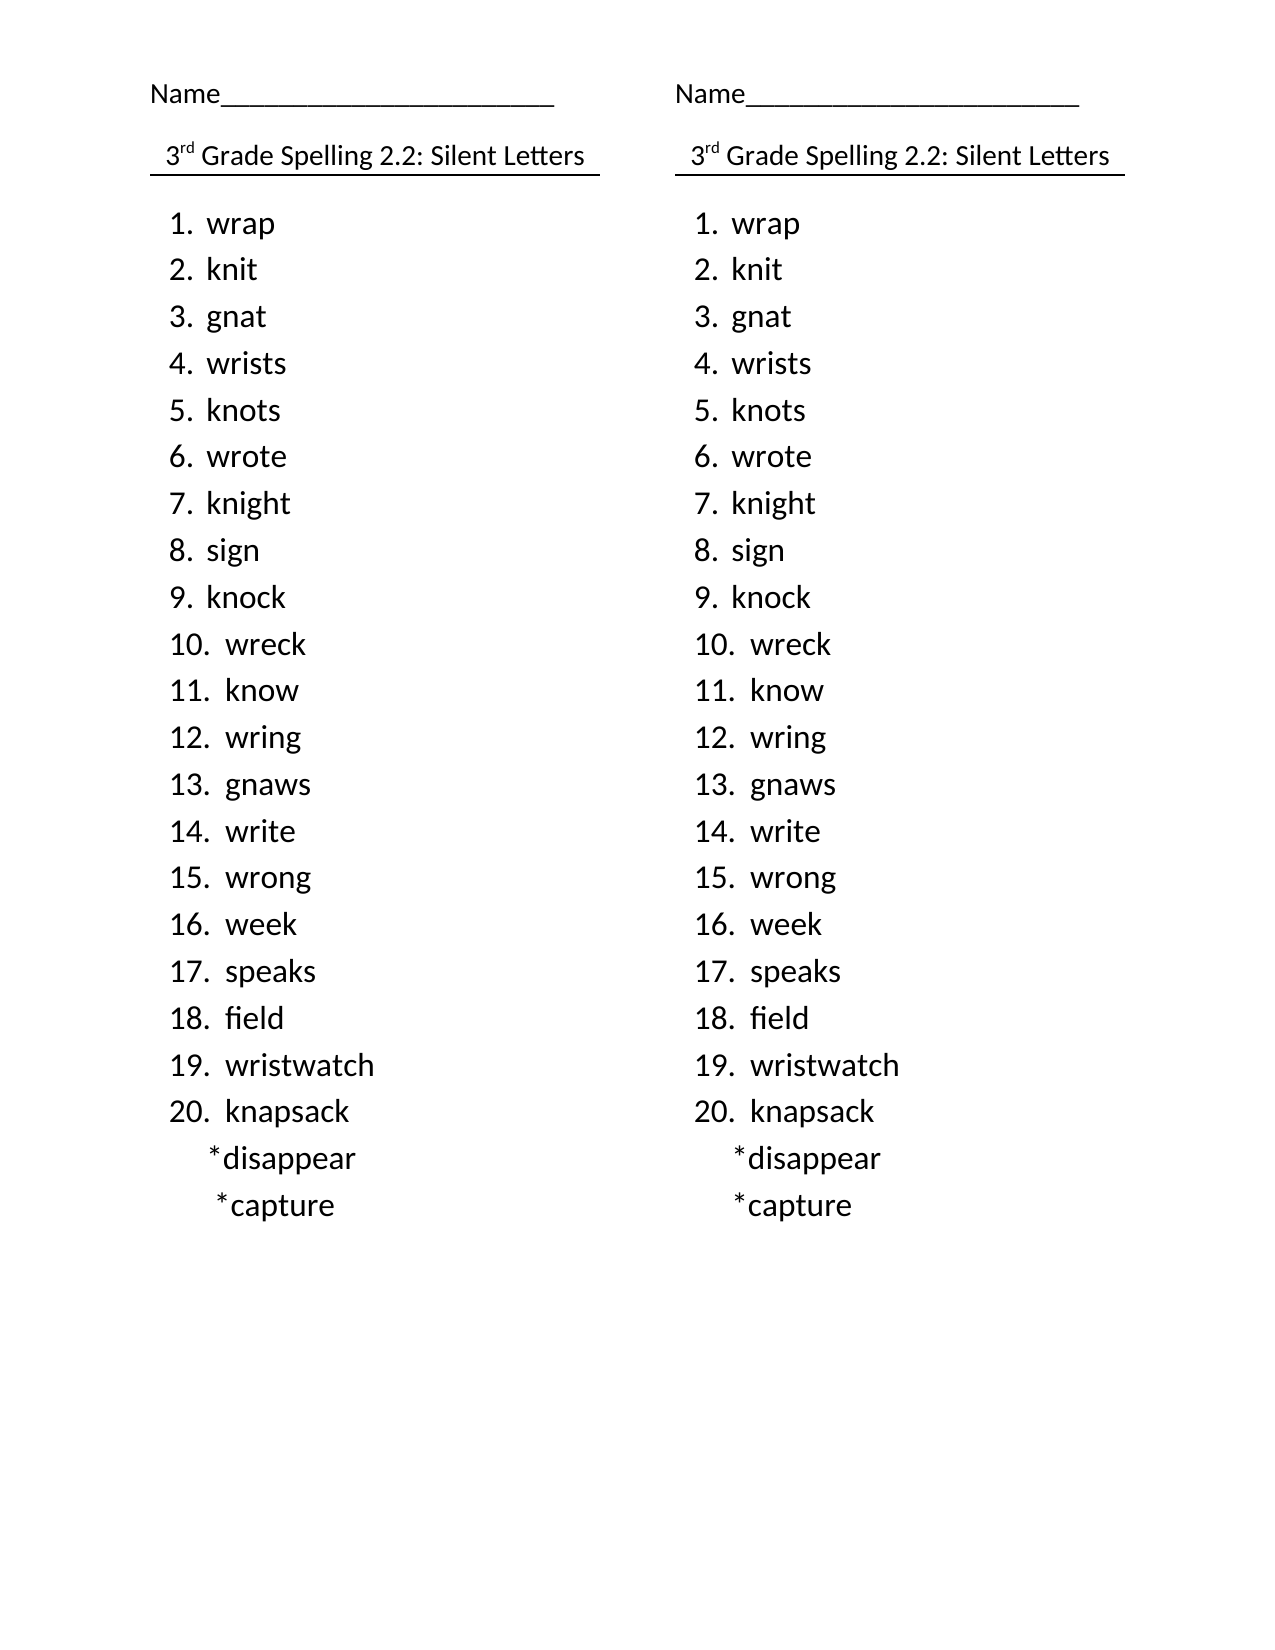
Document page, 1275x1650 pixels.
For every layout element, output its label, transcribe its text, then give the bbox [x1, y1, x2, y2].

list wring [169, 716, 600, 757]
list wrists [169, 342, 600, 383]
list gnat [694, 295, 1125, 336]
list *capture [731, 1184, 1125, 1224]
list gnaws [169, 763, 600, 804]
text Name_______________________ [150, 75, 600, 111]
list wrap [169, 202, 600, 242]
list wrong [169, 856, 600, 897]
list knapsack [169, 1090, 600, 1131]
text 3rd Grade Spelling 2.2: Silent Letters [675, 137, 1125, 174]
list sign [694, 529, 1125, 570]
list knit [694, 248, 1125, 289]
list knapsack [694, 1090, 1125, 1131]
list wristwatch [169, 1043, 600, 1084]
list wreck [694, 623, 1125, 663]
list wring [694, 716, 1125, 757]
list field [169, 997, 600, 1037]
list field [694, 997, 1125, 1037]
list sign [169, 529, 600, 570]
list wreck [169, 623, 600, 663]
list knight [169, 482, 600, 523]
list knots [694, 389, 1125, 429]
list wrong [694, 856, 1125, 897]
list speaks [694, 950, 1125, 991]
list wrote [169, 436, 600, 476]
list week [169, 903, 600, 944]
list wrists [694, 342, 1125, 383]
list write [169, 810, 600, 850]
list knock [694, 576, 1125, 617]
list week [694, 903, 1125, 944]
list wrote [694, 436, 1125, 476]
list knit [169, 248, 600, 289]
list knock [169, 576, 600, 617]
text 3rd Grade Spelling 2.2: Silent Letters [150, 137, 600, 174]
list write [694, 810, 1125, 850]
list know [694, 669, 1125, 710]
list gnat [169, 295, 600, 336]
text Name_______________________ [675, 75, 1125, 111]
list knots [169, 389, 600, 429]
list knight [694, 482, 1125, 523]
list *disappear [206, 1137, 600, 1178]
list know [169, 669, 600, 710]
list wrap [694, 202, 1125, 242]
list gnaws [694, 763, 1125, 804]
list *disappear [731, 1137, 1125, 1178]
list wristwatch [694, 1043, 1125, 1084]
list speaks [169, 950, 600, 991]
list *capture [206, 1184, 600, 1224]
